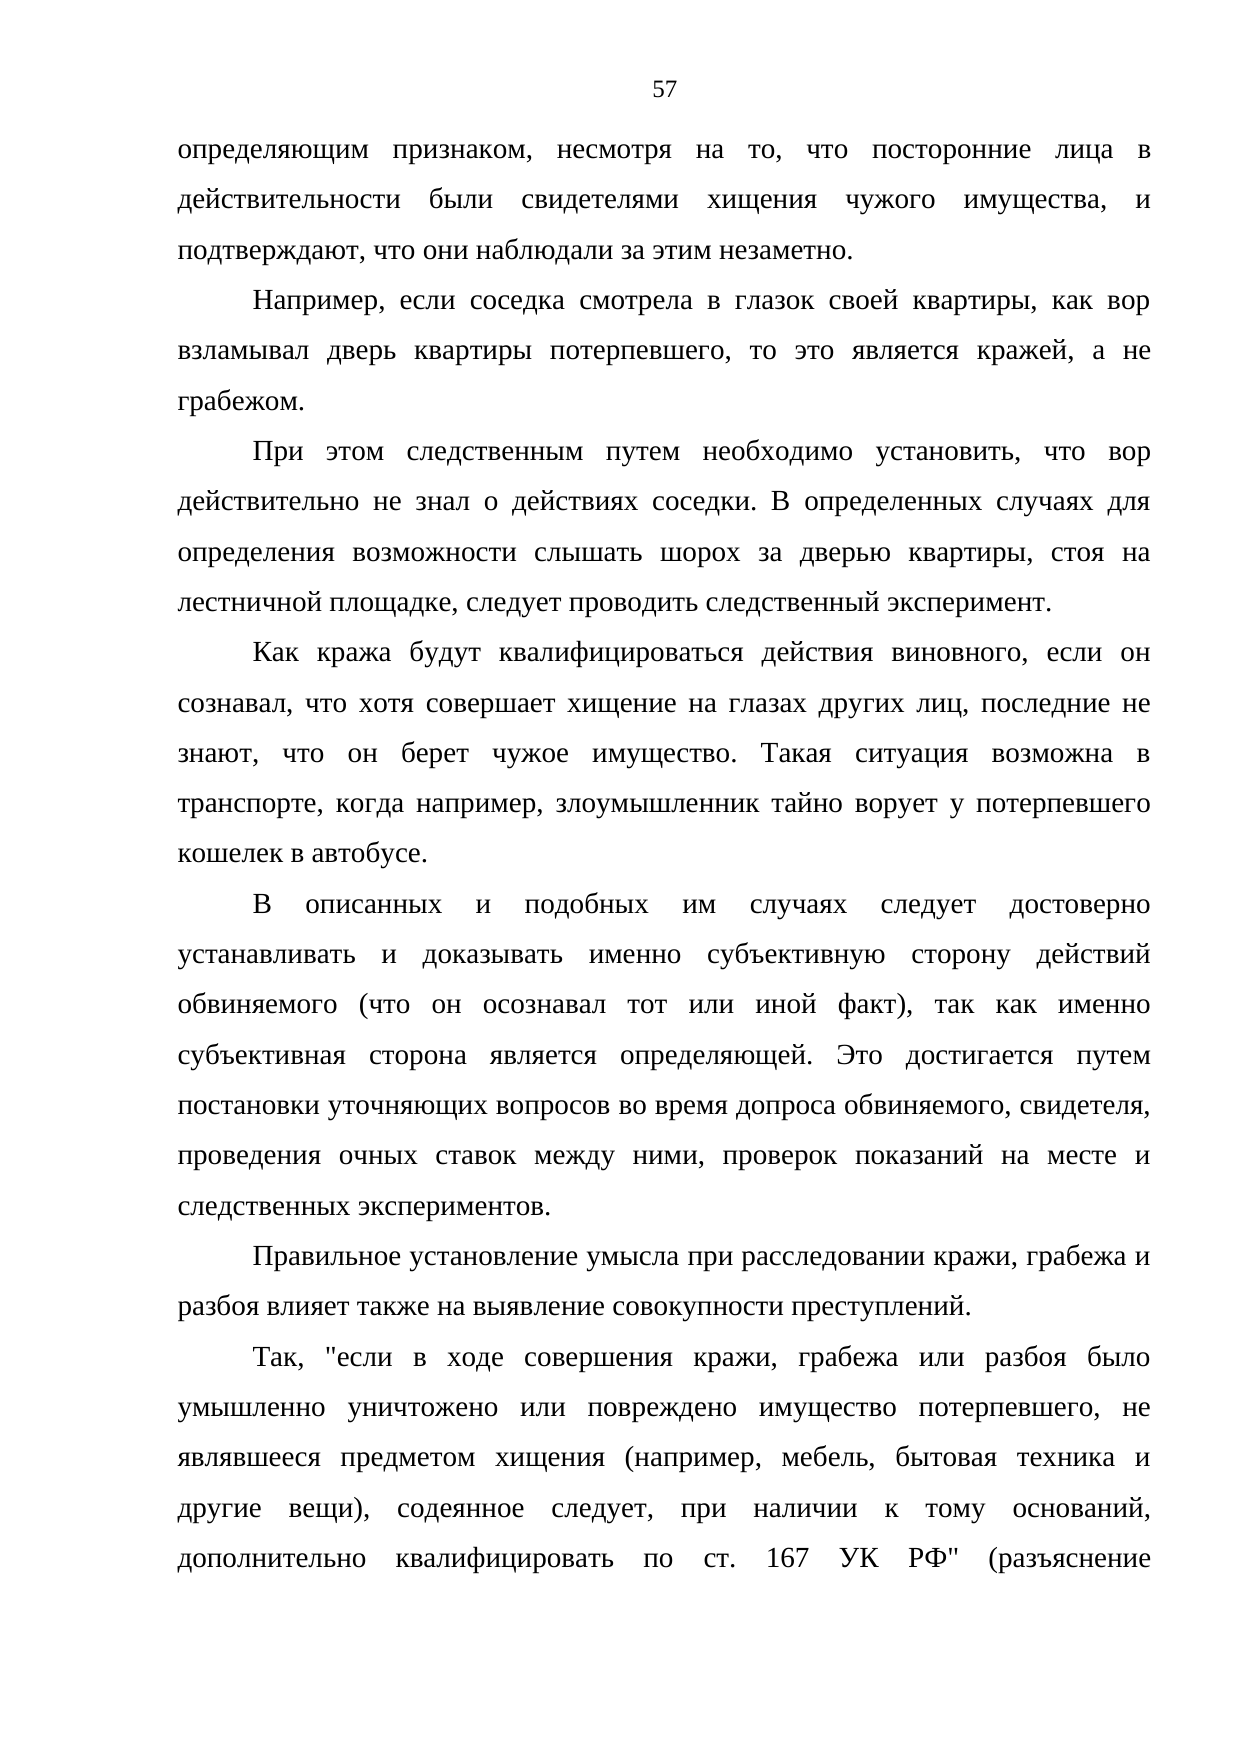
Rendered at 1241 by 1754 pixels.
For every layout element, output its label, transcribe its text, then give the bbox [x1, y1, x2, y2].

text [177, 1339, 1152, 1573]
text В описанных и подобных им случаях следует достоверно устанавливать и доказывать именно субъективную сторону действий обвиняемого (что он осознавал тот или иной факт), так как именно субъективная сторона является определяющей. Это достигается путем постановки уточняющих вопросов во время допроса обвиняемого, свидетеля, проведения очных ставок между ними, проверок показаний на месте и следственных экспериментов. [177, 886, 1152, 1221]
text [177, 131, 1152, 265]
text Как кража будут квалифицироваться действия виновного, если он сознавал, что хотя совершает хищение на глазах других лиц, последние не знают, что он берет чужое имущество. Такая ситуация возможна в транспорте, когда например, злоумышленник тайно ворует у потерпевшего кошелек в автобусе. [177, 634, 1152, 869]
text Правильное установление умысла при расследовании кражи, грабежа и разбоя влияет также на выявление совокупности преступлений. [177, 1238, 1152, 1322]
text Например, если соседка смотрела в глазок своей квартиры, как вор взламывал дверь квартиры потерпевшего, то это является кражей, а не грабежом. [177, 282, 1152, 416]
text При этом следственным путем необходимо установить, что вор действительно не знал о действиях соседки. В определенных случаях для определения возможности слышать шорох за дверью квартиры, стоя на лестничной площадке, следует проводить следственный эксперимент. [177, 433, 1152, 618]
